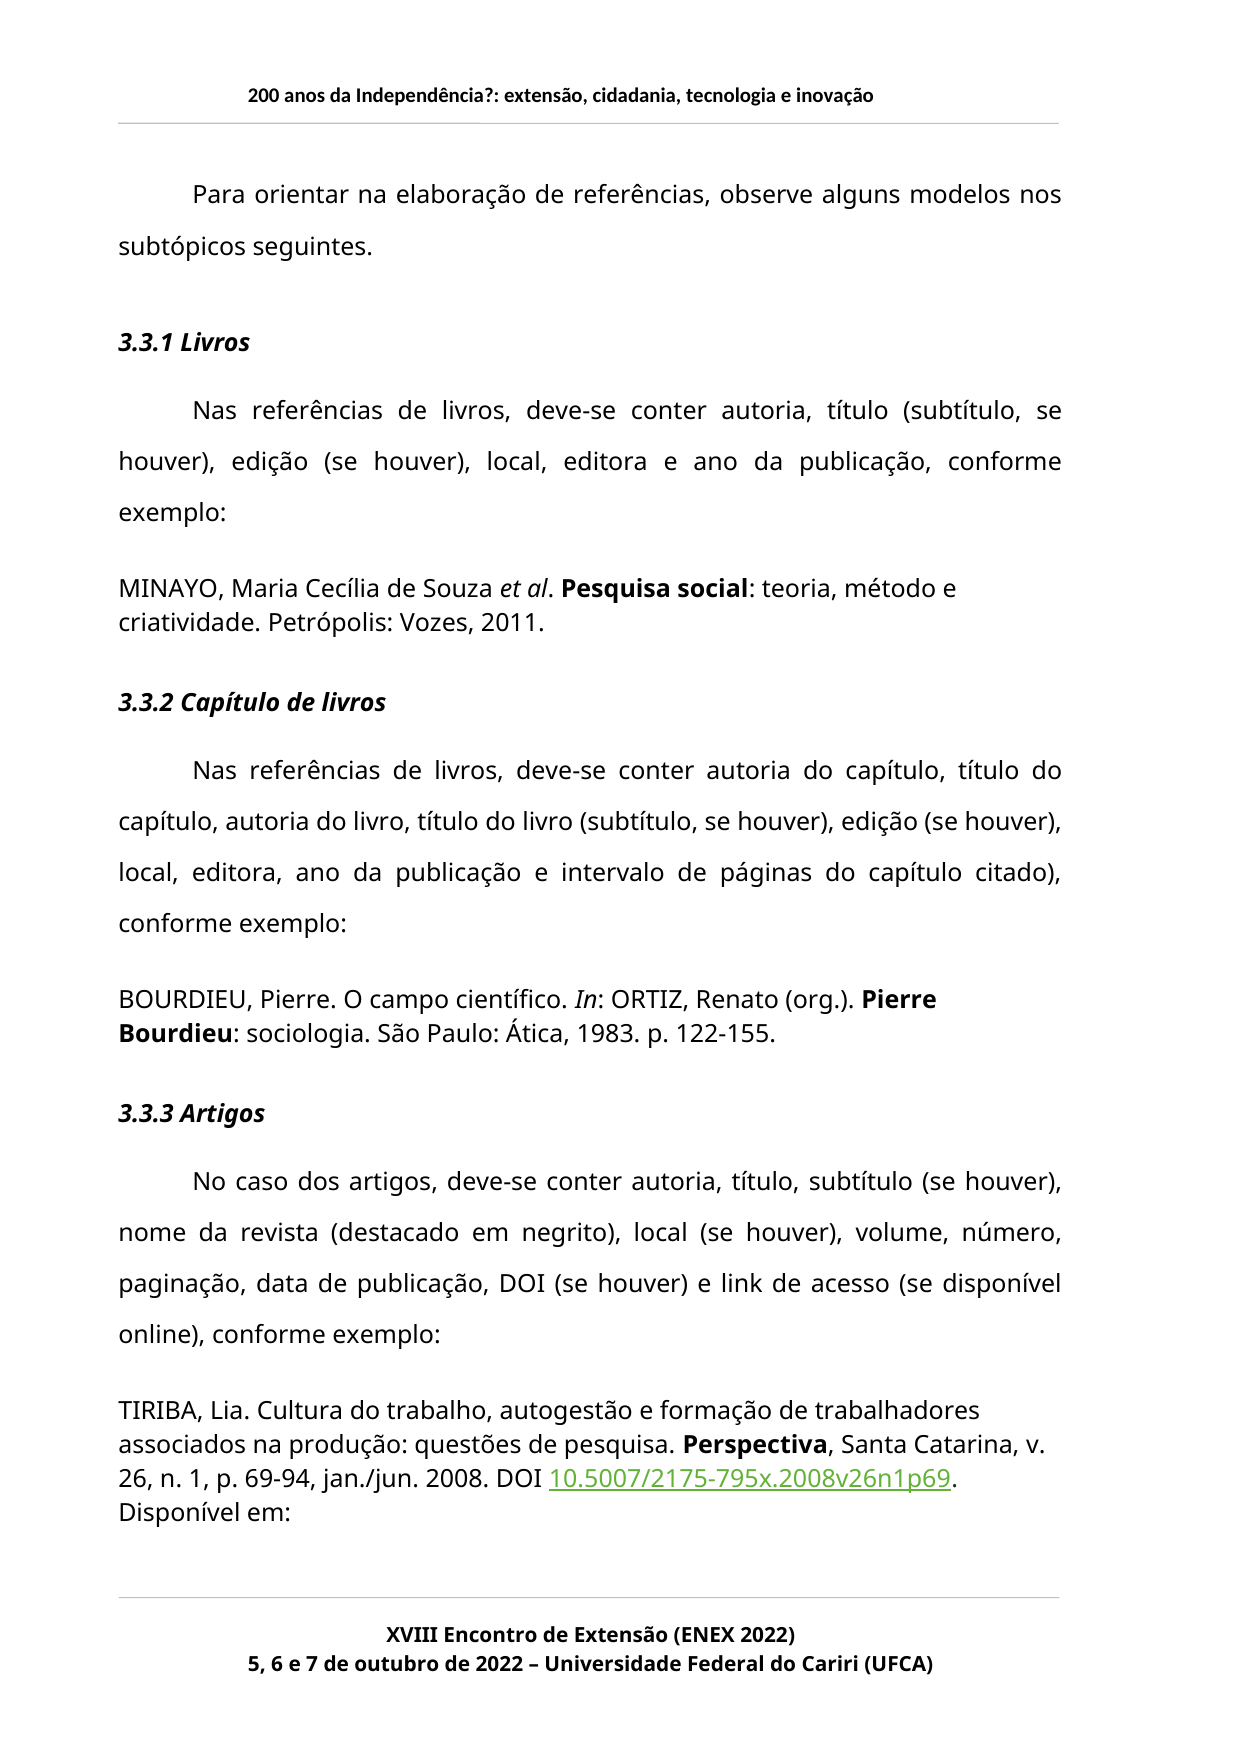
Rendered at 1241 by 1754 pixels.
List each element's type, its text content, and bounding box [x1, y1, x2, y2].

text No caso dos artigos, deve-se conter autoria, título, subtítulo (se houver), nome da revista (destacado em negrito), local (se houver), volume, número, paginação, data de publicação, DOI (se houver) e link de acesso (se disponível online), conforme exemplo: [118, 1163, 1063, 1351]
text Nas referências de livros, deve-se conter autoria do capítulo, título do capítulo, autoria do livro, título do livro (subtítulo, se houver), edição (se houver), local, editora, ano da publicação e intervalo de páginas do capítulo citado), conforme exemplo: [118, 753, 1063, 940]
text 3.3.2 Capítulo de livros [118, 685, 1063, 719]
text Para orientar na elaboração de referências, observe alguns modelos nos subtópicos seguintes. [118, 177, 1063, 262]
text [118, 1393, 1063, 1529]
text BOURDIEU, Pierre. O campo científico. In: ORTIZ, Renato (org.). Pierre Bourdieu: sociologia. São Paulo: Ática, 1983. p. 122-155. [118, 982, 1063, 1050]
text 3.3.3 Artigos [118, 1096, 1063, 1130]
text MINAYO, Maria Cecília de Souza et al. Pesquisa social: teoria, método e criatividade. Petrópolis: Vozes, 2011. [118, 571, 1063, 639]
text 3.3.1 Livros [118, 325, 1063, 359]
text Nas referências de livros, deve-se conter autoria, título (subtítulo, se houver), edição (se houver), local, editora e ano da publicação, conforme exemplo: [118, 393, 1063, 529]
